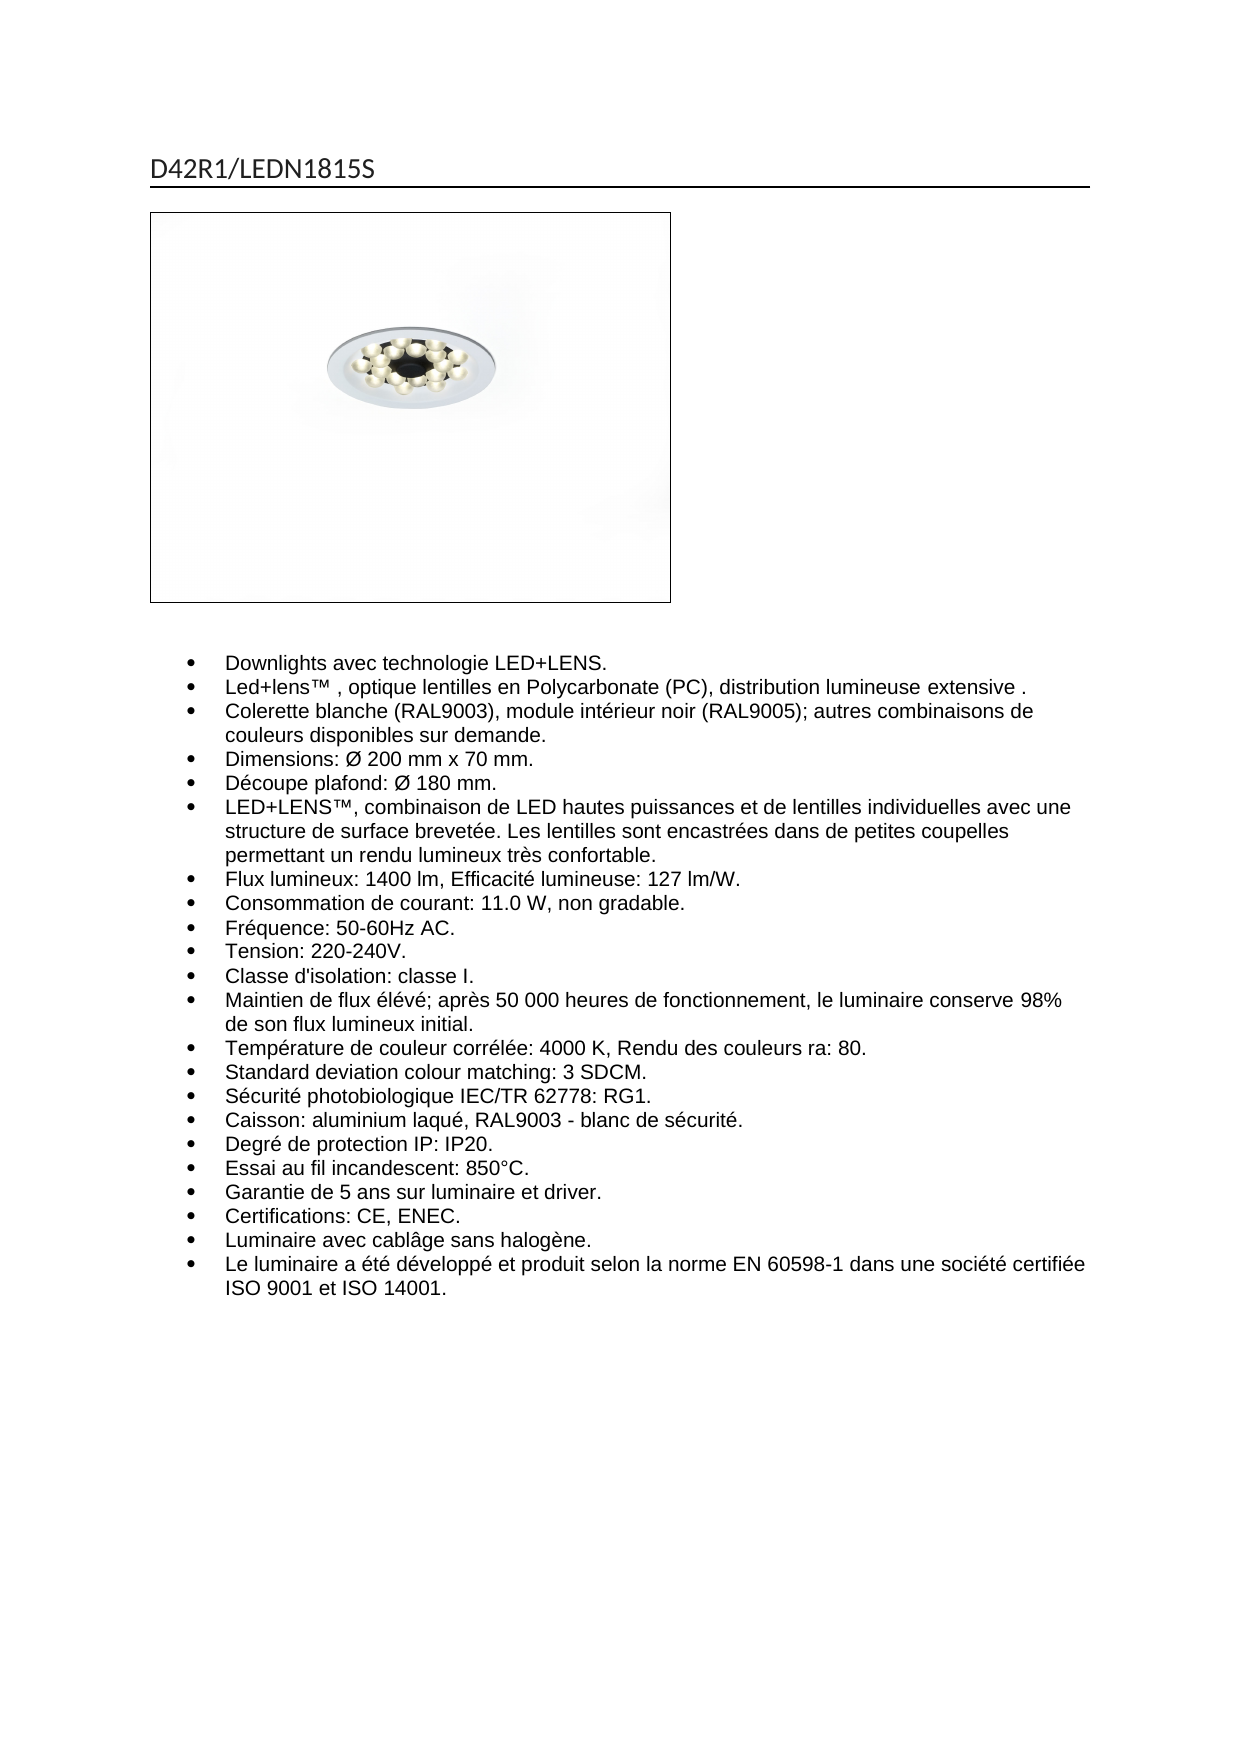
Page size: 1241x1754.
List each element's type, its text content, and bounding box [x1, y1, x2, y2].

list Maintien de flux élévé; après 50 000 heures de fonctionnement, le luminaire conserve 98% de son flux lumineux initial. [187, 987, 1090, 1036]
list Essai au fil incandescent: 850°C. [187, 1156, 1090, 1180]
text D42R1/LEDN1815S [150, 150, 1090, 186]
list Luminaire avec cablâge sans halogène. [187, 1228, 1090, 1252]
list Tension: 220-240V. [187, 939, 1090, 963]
list Colerette blanche (RAL9003), module intérieur noir (RAL9005); autres combinaisons de couleurs disponibles sur demande. [187, 699, 1090, 747]
picture [151, 213, 670, 602]
list Le luminaire a été développé et produit selon la norme EN 60598-1 dans une société certifiée ISO 9001 et ISO 14001. [187, 1252, 1090, 1300]
list Sécurité photobiologique IEC/TR 62778: RG1. [187, 1084, 1090, 1108]
list Led+lens™ , optique lentilles en Polycarbonate (PC), distribution lumineuse extensive . [187, 675, 1090, 699]
list Garantie de 5 ans sur luminaire et driver. [187, 1180, 1090, 1204]
list Température de couleur corrélée: 4000 K, Rendu des couleurs ra: 80. [187, 1036, 1090, 1059]
list Classe d'isolation: classe I. [187, 963, 1090, 987]
list Caisson: aluminium laqué, RAL9003 - blanc de sécurité. [187, 1108, 1090, 1132]
list Standard deviation colour matching: 3 SDCM. [187, 1059, 1090, 1084]
list Flux lumineux: 1400 lm, Efficacité lumineuse: 127 lm/W. [187, 867, 1090, 891]
list Consommation de courant: 11.0 W, non gradable. [187, 891, 1090, 915]
list Degré de protection IP: IP20. [187, 1132, 1090, 1156]
list Dimensions: Ø 200 mm x 70 mm. [187, 747, 1090, 771]
list Fréquence: 50-60Hz AC. [187, 915, 1090, 939]
list Downlights avec technologie LED+LENS. [187, 651, 1090, 675]
list Découpe plafond: Ø 180 mm. [187, 771, 1090, 795]
list Certifications: CE, ENEC. [187, 1204, 1090, 1228]
list LED+LENS™, combinaison de LED hautes puissances et de lentilles individuelles avec une structure de surface brevetée. Les lentilles sont encastrées dans de petites coupelles permettant un rendu lumineux très confortable. [187, 795, 1090, 867]
